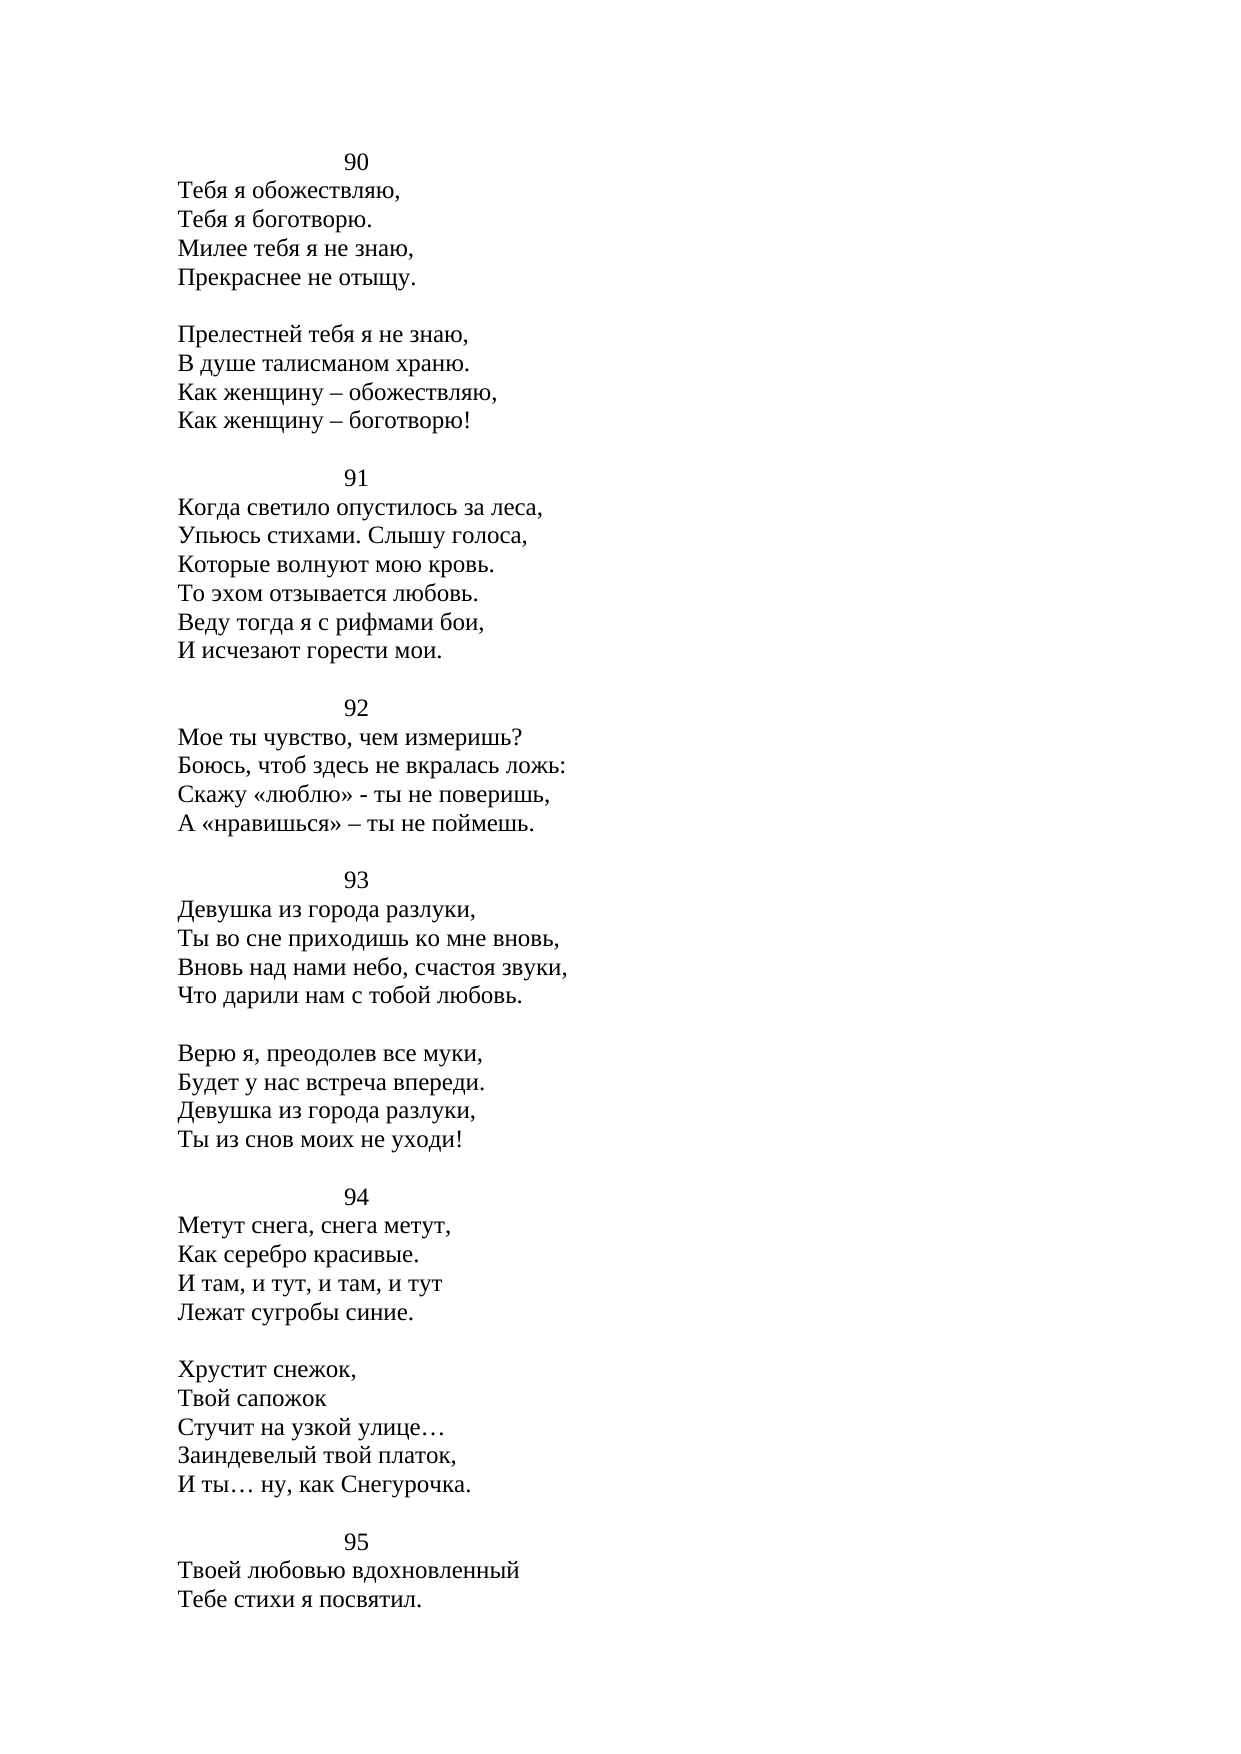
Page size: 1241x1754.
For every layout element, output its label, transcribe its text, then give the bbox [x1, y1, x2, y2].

text Упьюсь стихами. Слышу голоса, [177, 521, 1152, 549]
text 93 [261, 866, 1152, 894]
text Как женщину – обожествляю, [177, 377, 1152, 406]
text Вновь над нами небо, счастоя звуки, [177, 952, 1152, 981]
text И там, и тут, и там, и тут [177, 1268, 1152, 1297]
text Девушка из города разлуки, [177, 894, 1152, 923]
text 95 [177, 1527, 1152, 1556]
text Что дарили нам с тобой любовь. [177, 981, 1152, 1009]
text 94 [177, 1182, 1152, 1211]
text Будет у нас встреча впереди. [177, 1067, 1152, 1096]
text Скажу «люблю» - ты не поверишь, [177, 779, 1152, 808]
text Которые волнуют мою кровь. [177, 549, 1152, 578]
text А «нравишься» – ты не поймешь. [177, 808, 1152, 837]
text Ты из снов моих не уходи! [177, 1124, 1152, 1153]
text Боюсь, чтоб здесь не вкралась ложь: [177, 751, 1152, 779]
text И исчезают горести мои. [177, 636, 1152, 664]
text 91 [177, 463, 1152, 492]
text В душе талисманом храню. [177, 348, 1152, 377]
text Лежат сугробы синие. [177, 1297, 1152, 1326]
text Прекраснее не отыщу. [177, 262, 1152, 291]
text Твой сапожок [177, 1383, 1152, 1412]
text Девушка из города разлуки, [177, 1096, 1152, 1124]
text То эхом отзывается любовь. [177, 578, 1152, 607]
text Тебя я боготворю. [177, 204, 1152, 233]
text Прелестней тебя я не знаю, [177, 319, 1152, 348]
text Как серебро красивые. [177, 1239, 1152, 1268]
text Когда светило опустилось за леса, [177, 492, 1152, 521]
text Тебе стихи я посвятил. [177, 1584, 1152, 1613]
text Мое ты чувство, чем измеришь? [177, 722, 1152, 751]
text Веду тогда я с рифмами бои, [177, 607, 1152, 636]
text 90 [177, 147, 1152, 176]
text 92 [177, 693, 1152, 722]
text Заиндевелый твой платок, [177, 1441, 1152, 1469]
text Ты во сне приходишь ко мне вновь, [177, 923, 1152, 952]
text Твоей любовью вдохновленный [177, 1556, 1152, 1584]
text И ты… ну, как Снегурочка. [177, 1469, 1152, 1498]
text Милее тебя я не знаю, [177, 233, 1152, 262]
text Стучит на узкой улице… [177, 1412, 1152, 1441]
text Верю я, преодолев все муки, [177, 1038, 1152, 1067]
text Хрустит снежок, [177, 1354, 1152, 1383]
text Как женщину – боготворю! [177, 406, 1152, 434]
text Тебя я обожествляю, [177, 176, 1152, 204]
text Метут снега, снега метут, [177, 1211, 1152, 1239]
